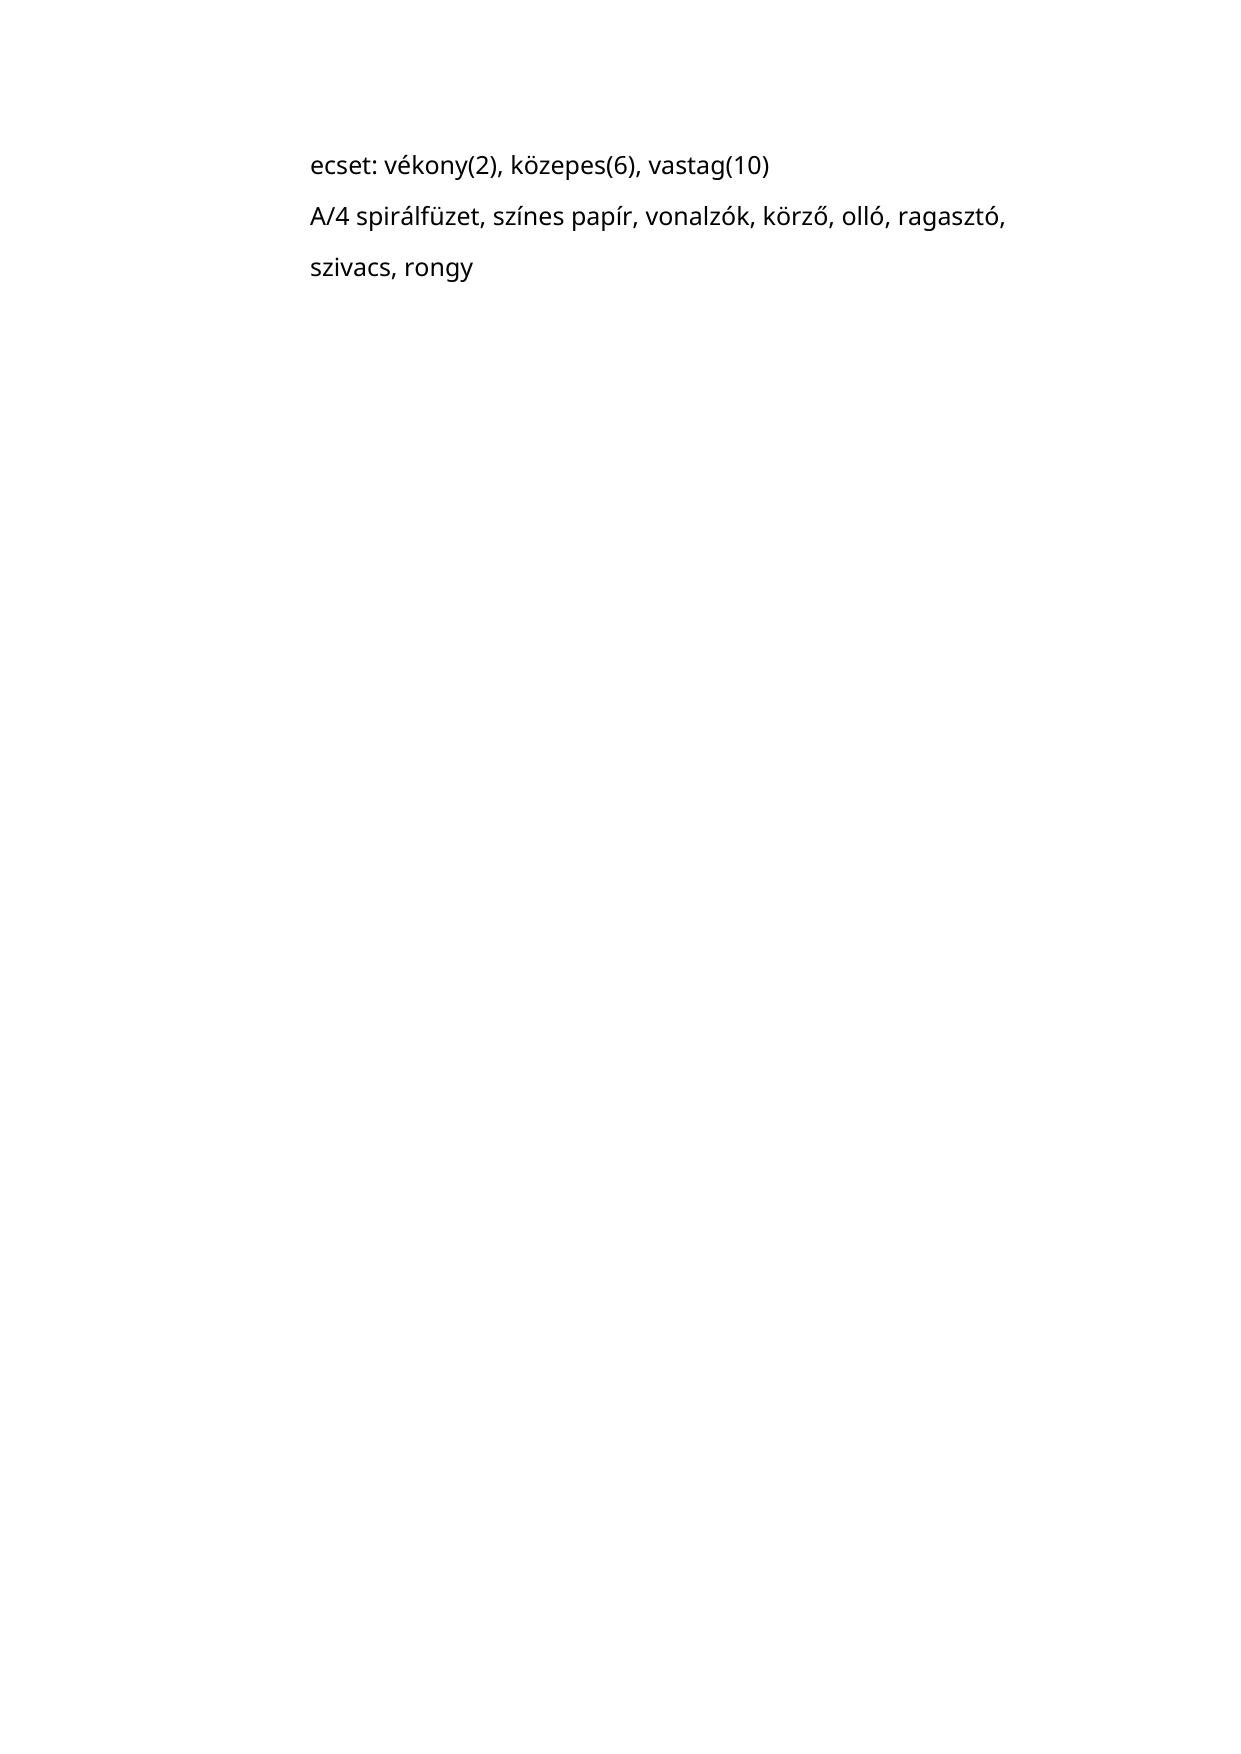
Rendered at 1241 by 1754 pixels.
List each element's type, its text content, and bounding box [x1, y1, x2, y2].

text ecset: vékony(2), közepes(6), vastag(10) [310, 148, 1093, 182]
text A/4 spirálfüzet, színes papír, vonalzók, körző, olló, ragasztó, szivacs, rongy [310, 199, 1093, 284]
